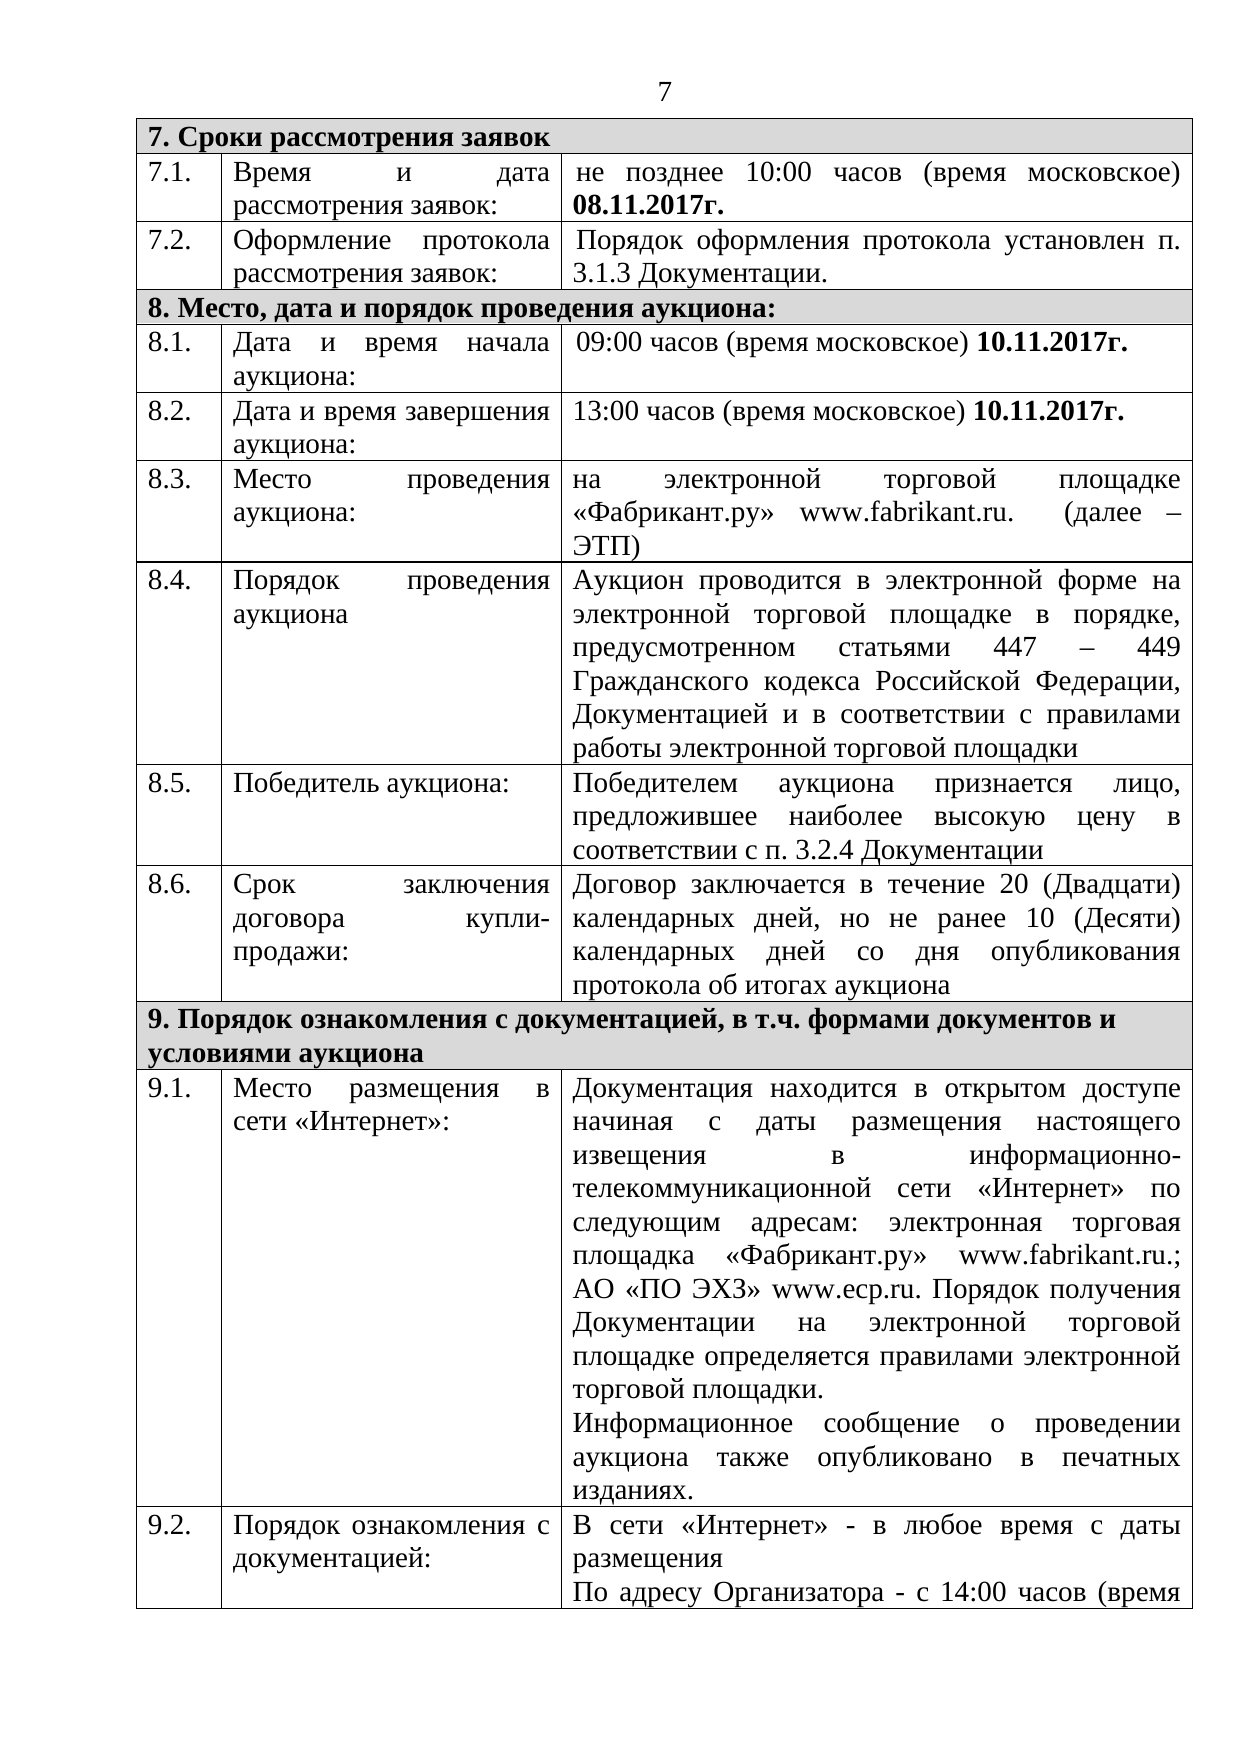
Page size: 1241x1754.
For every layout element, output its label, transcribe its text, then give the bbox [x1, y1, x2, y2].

table_cell 09:00 часов (время московское) 10.11.2017г. [562, 325, 1192, 392]
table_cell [562, 1507, 1192, 1607]
table_cell Договор заключается в течение 20 (Двадцати) календарных дней, но не ранее 10 (Десяти) календарных дней со дня опубликования протокола об итогах аукциона [562, 866, 1192, 1001]
table_cell [137, 765, 221, 865]
table_cell Порядок ознакомления с документацией, в т.ч. формами документов и условиями аукциона [137, 1002, 1192, 1069]
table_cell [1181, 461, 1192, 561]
table_cell [137, 1070, 221, 1506]
table_cell [137, 154, 221, 221]
table_cell Документация находится в открытом доступе начиная с даты размещения настоящего извещения в информационно-телекоммуникационной сети «Интернет» по следующим адресам: электронная торговая площадка «Фабрикант.ру» www.fabrikant.ru.; АО «ПО ЭХЗ» www.ecp.ru. Порядок получения Документации на электронной торговой площадке определяется правилами электронной торговой площадки. Информационное сообщение о проведении аукциона также опубликовано в печатных изданиях. [562, 1070, 1192, 1506]
table_cell Дата и время начала аукциона: [222, 325, 561, 392]
table_cell Оформление протокола рассмотрения заявок: [222, 222, 561, 289]
table_cell Аукцион проводится в электронной форме на электронной торговой площадке в порядке, предусмотренном статьями 447 – 449 Гражданского кодекса Российской Федерации, Документацией и в соответствии с правилами работы электронной торговой площадки [562, 563, 1192, 764]
table_cell [137, 866, 221, 1001]
table_cell [137, 461, 221, 561]
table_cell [222, 1507, 561, 1607]
table_cell [137, 1507, 221, 1607]
table_cell Срок заключения договора купли-продажи: [222, 866, 561, 1001]
table_cell Место, дата и порядок проведения аукциона: [137, 290, 1192, 323]
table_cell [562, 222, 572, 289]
table_cell Дата и время завершения аукциона: [222, 393, 561, 460]
table_cell [137, 222, 221, 289]
table_cell [137, 393, 221, 460]
table_cell Порядок проведения аукциона [222, 563, 561, 764]
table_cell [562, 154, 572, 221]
table_cell [137, 563, 221, 764]
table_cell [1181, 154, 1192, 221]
table_cell Место размещения в сети «Интернет»: [222, 1070, 561, 1506]
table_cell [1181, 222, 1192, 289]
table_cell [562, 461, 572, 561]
table_cell [137, 325, 221, 392]
table_cell Время и дата рассмотрения заявок: [222, 154, 561, 221]
table_cell Сроки рассмотрения заявок [137, 119, 1192, 153]
table_cell 13:00 часов (время московское) 10.11.2017г. [562, 393, 1192, 460]
table_cell Место проведения аукциона: [222, 461, 561, 561]
table_cell Победитель аукциона: [222, 765, 561, 865]
table_cell Победителем аукциона признается лицо, предложившее наиболее высокую цену в соответствии с п. 3.2.4 Документации [562, 765, 1192, 865]
